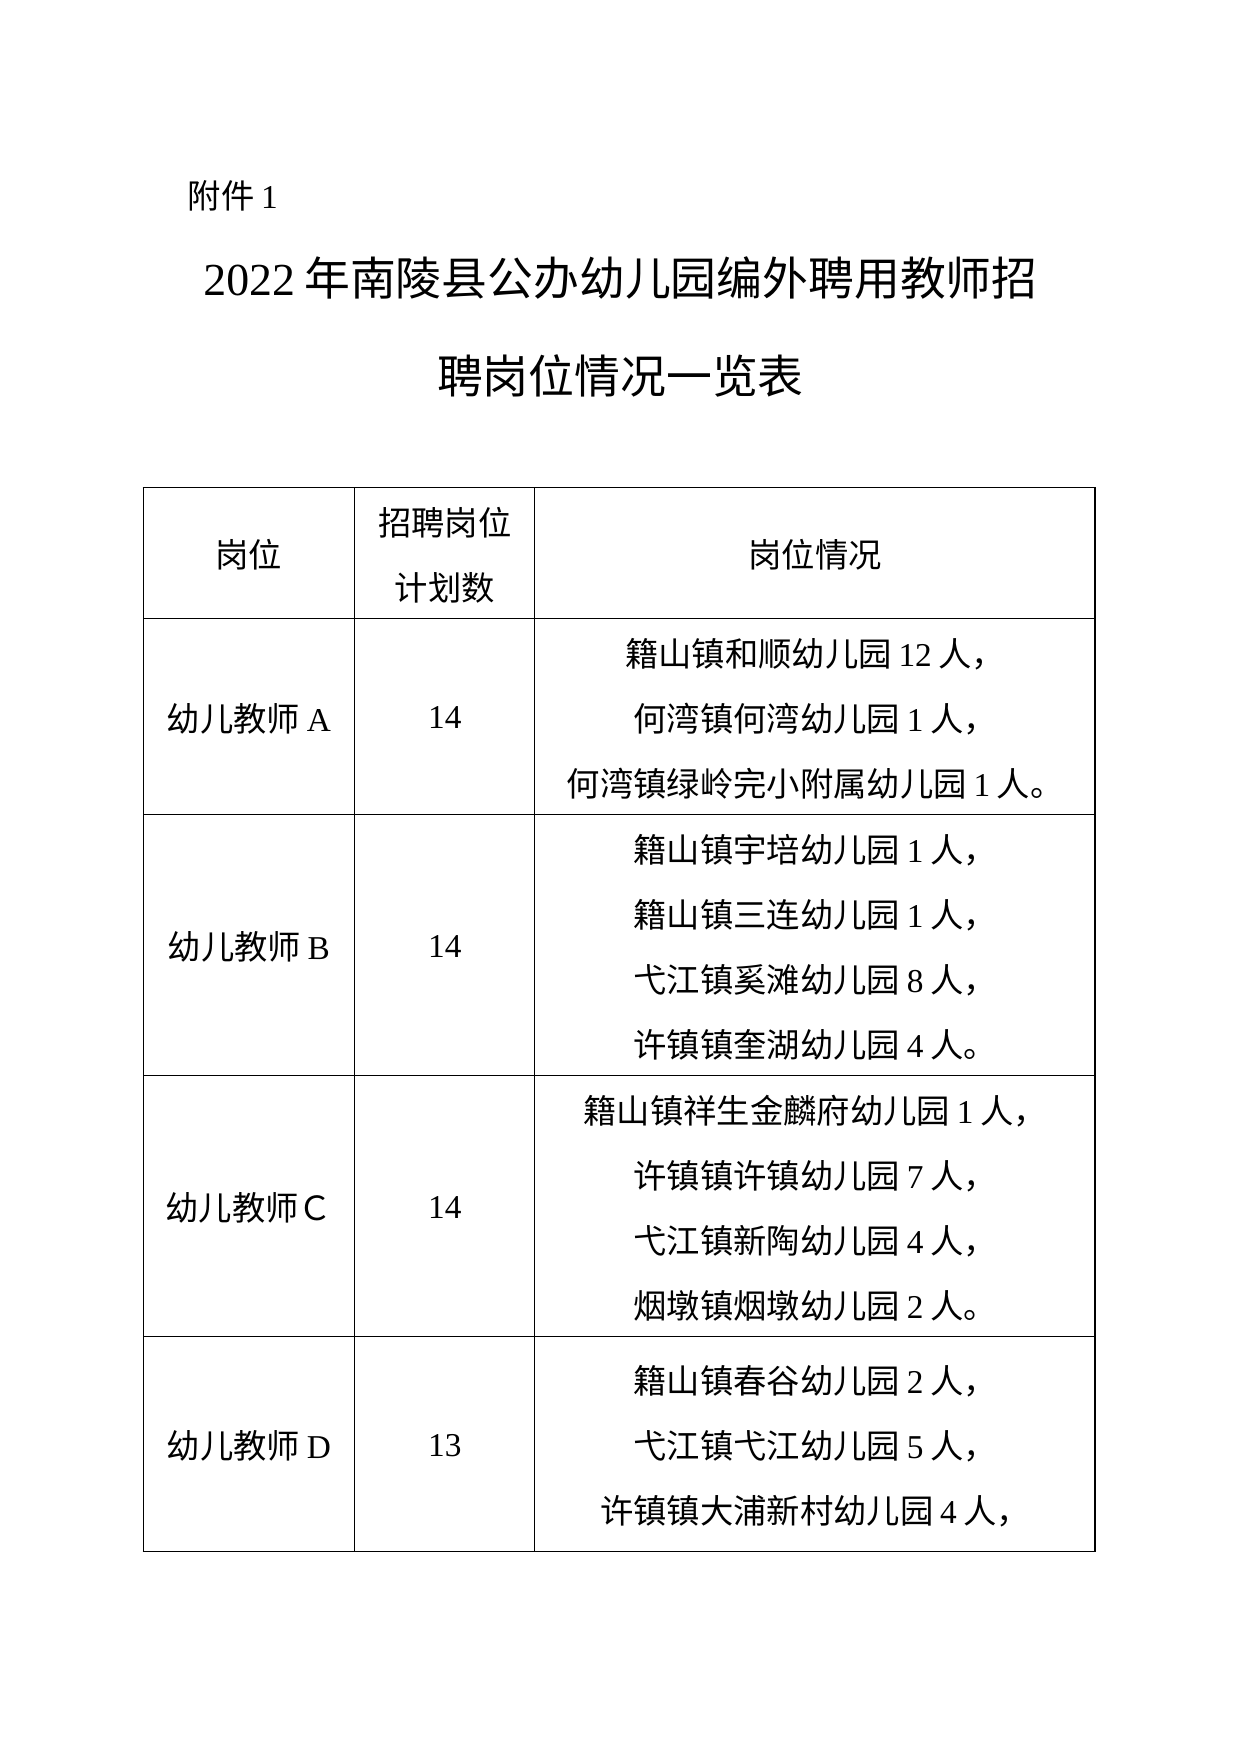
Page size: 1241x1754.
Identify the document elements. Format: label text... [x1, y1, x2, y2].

table_cell 籍山镇祥生金麟府幼儿园1人， 许镇镇许镇幼儿园7人， 弋江镇新陶幼儿园4人， 烟墩镇烟墩幼儿园2人。 [535, 1076, 1094, 1336]
table_header 岗位情况 [535, 488, 1094, 618]
table_cell 14 [355, 1076, 534, 1336]
text 附件1 [187, 162, 1053, 227]
table_cell 14 [355, 815, 534, 1075]
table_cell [535, 1337, 1094, 1551]
text 2022年南陵县公办幼儿园编外聘用教师招聘岗位情况一览表 [187, 227, 1053, 422]
table_header 招聘岗位计划数 [355, 488, 534, 618]
table_cell 13 [355, 1337, 534, 1551]
table_cell 幼儿教师A [144, 619, 354, 814]
table_cell 幼儿教师D [144, 1337, 354, 1551]
table_header 岗位 [144, 488, 354, 618]
table_cell 籍山镇宇培幼儿园1人， 籍山镇三连幼儿园1人， 弋江镇奚滩幼儿园8人， 许镇镇奎湖幼儿园4人。 [535, 815, 1094, 1075]
table_cell 幼儿教师B [144, 815, 354, 1075]
table_cell 籍山镇和顺幼儿园12人， 何湾镇何湾幼儿园1人， 何湾镇绿岭完小附属幼儿园1人。 [535, 619, 1094, 814]
table_cell 14 [355, 619, 534, 814]
table_cell 幼儿教师Ｃ [144, 1076, 354, 1336]
